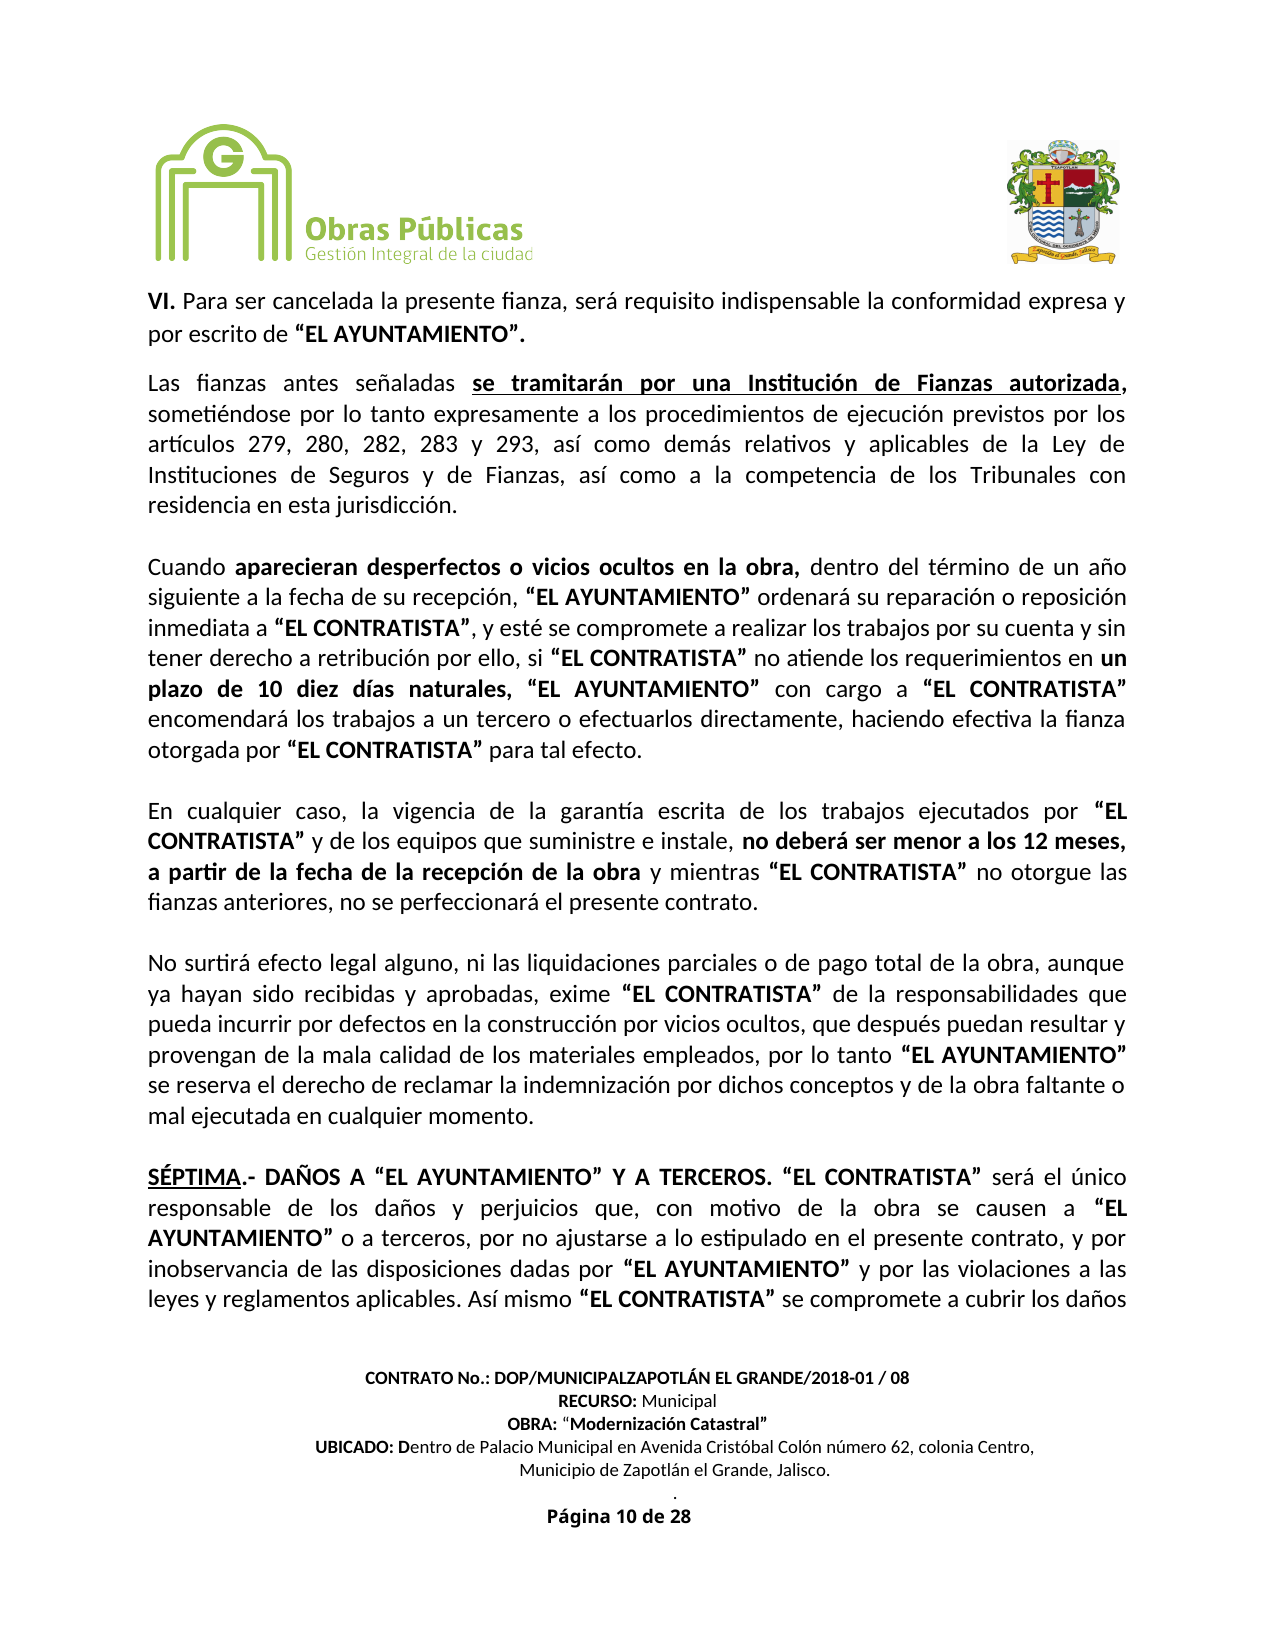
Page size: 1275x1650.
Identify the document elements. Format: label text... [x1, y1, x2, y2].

text Cuando aparecieran desperfectos o vicios ocultos en la obra, dentro del término de un año siguiente a la fecha de su recepción, “EL AYUNTAMIENTO” ordenará su reparación o reposición inmediata a “EL CONTRATISTA”, y esté se compromete a realizar los trabajos por su cuenta y sin tener derecho a retribución por ello, si “EL CONTRATISTA” no atiende los requerimientos en un plazo de 10 diez días naturales, “EL AYUNTAMIENTO” con cargo a “EL CONTRATISTA” encomendará los trabajos a un tercero o efectuarlos directamente, haciendo efectiva la fianza otorgada por “EL CONTRATISTA” para tal efecto. [148, 551, 1127, 764]
text En cualquier caso, la vigencia de la garantía escrita de los trabajos ejecutados por “EL CONTRATISTA” y de los equipos que suministre e instale, no deberá ser menor a los 12 meses, a partir de la fecha de la recepción de la obra y mientras “EL CONTRATISTA” no otorgue las fianzas anteriores, no se perfeccionará el presente contrato. [148, 795, 1127, 917]
text No surtirá efecto legal alguno, ni las liquidaciones parciales o de pago total de la obra, aunque ya hayan sido recibidas y aprobadas, exime “EL CONTRATISTA” de la responsabilidades que pueda incurrir por defectos en la construcción por vicios ocultos, que después puedan resultar y provengan de la mala calidad de los materiales empleados, por lo tanto “EL AYUNTAMIENTO” se reserva el derecho de reclamar la indemnización por dichos conceptos y de la obra faltante o mal ejecutada en cualquier momento. [148, 947, 1127, 1131]
picture [1007, 140, 1120, 264]
picture [155, 124, 533, 264]
text VI. Para ser cancelada la presente fianza, será requisito indispensable la conformidad expresa y por escrito de “EL AYUNTAMIENTO”. [148, 285, 1127, 348]
text Las fianzas antes señaladas se tramitarán por una Institución de Fianzas autorizada, sometiéndose por lo tanto expresamente a los procedimientos de ejecución previstos por los artículos 279, 280, 282, 283 y 293, así como demás relativos y aplicables de la Ley de Instituciones de Seguros y de Fianzas, así como a la competencia de los Tribunales con residencia en esta jurisdicción. [148, 368, 1127, 520]
